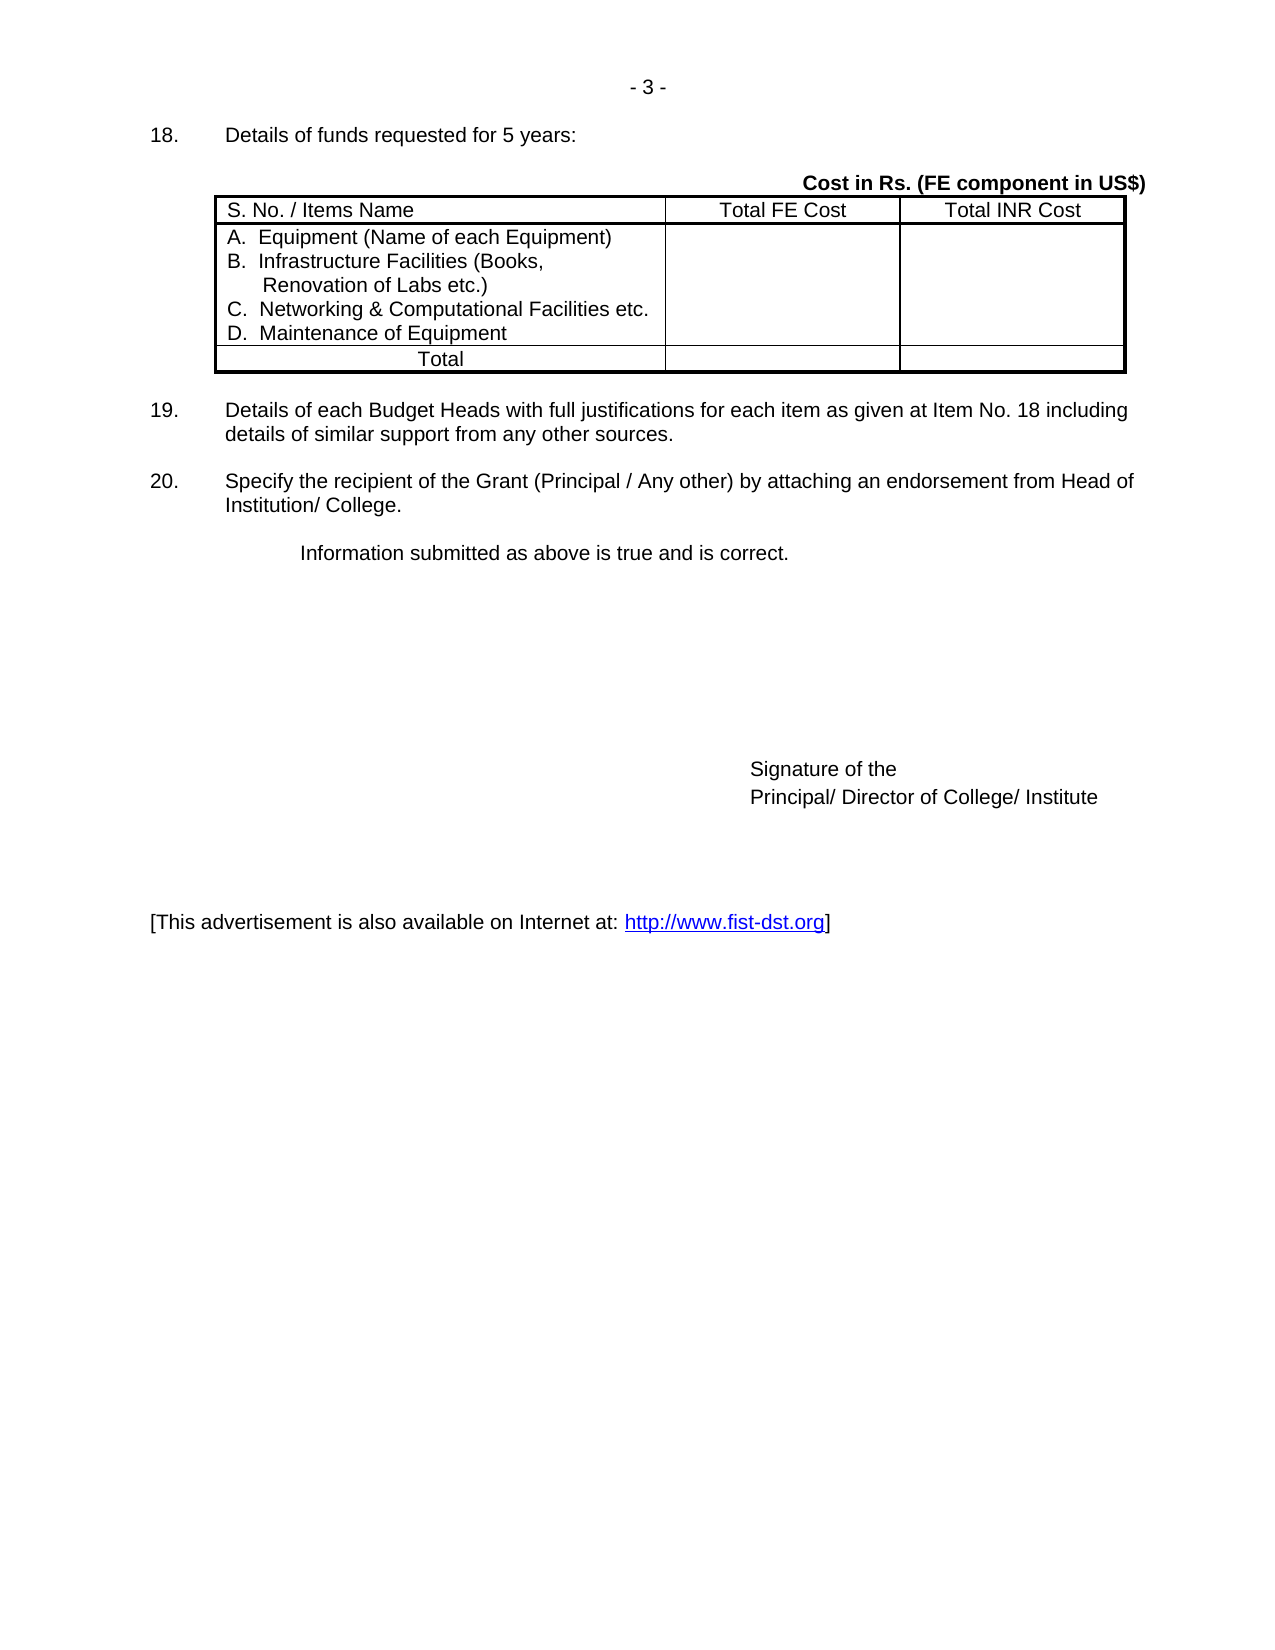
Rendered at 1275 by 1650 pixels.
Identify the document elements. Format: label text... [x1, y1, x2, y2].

text [This advertisement is also available on Internet at: http://www.fist-dst.org] [150, 910, 1146, 934]
table_cell A. Equipment (Name of each Equipment) B. Infrastructure Facilities (Books, Renovation of Labs etc.) C. Networking & Computational Facilities etc. D. Maintenance of Equipment [217, 225, 665, 345]
table_cell [901, 225, 1123, 345]
table_header Total INR Cost [901, 198, 1123, 222]
table_cell [901, 346, 1123, 370]
subtitle Signature of the Principal/ Director of College/ Institute [675, 757, 1146, 838]
text - 3 - [150, 75, 1146, 99]
text 19. Details of each Budget Heads with full justifications for each item as given at Item No. 18 including details of similar support from any other sources. [150, 397, 1146, 445]
table_header S. No. / Items Name [217, 198, 665, 222]
table_cell Total [217, 346, 665, 370]
table_cell [666, 225, 899, 345]
table_header Total FE Cost [666, 198, 899, 222]
text 18. Details of funds requested for 5 years: [150, 123, 1146, 147]
text Information submitted as above is true and is correct. [262, 541, 1146, 565]
text 20. Specify the recipient of the Grant (Principal / Any other) by attaching an endorsement from Head of Institution/ College. [150, 469, 1146, 517]
text Cost in Rs. (FE component in US$) [150, 171, 1146, 195]
table_cell [666, 346, 899, 370]
